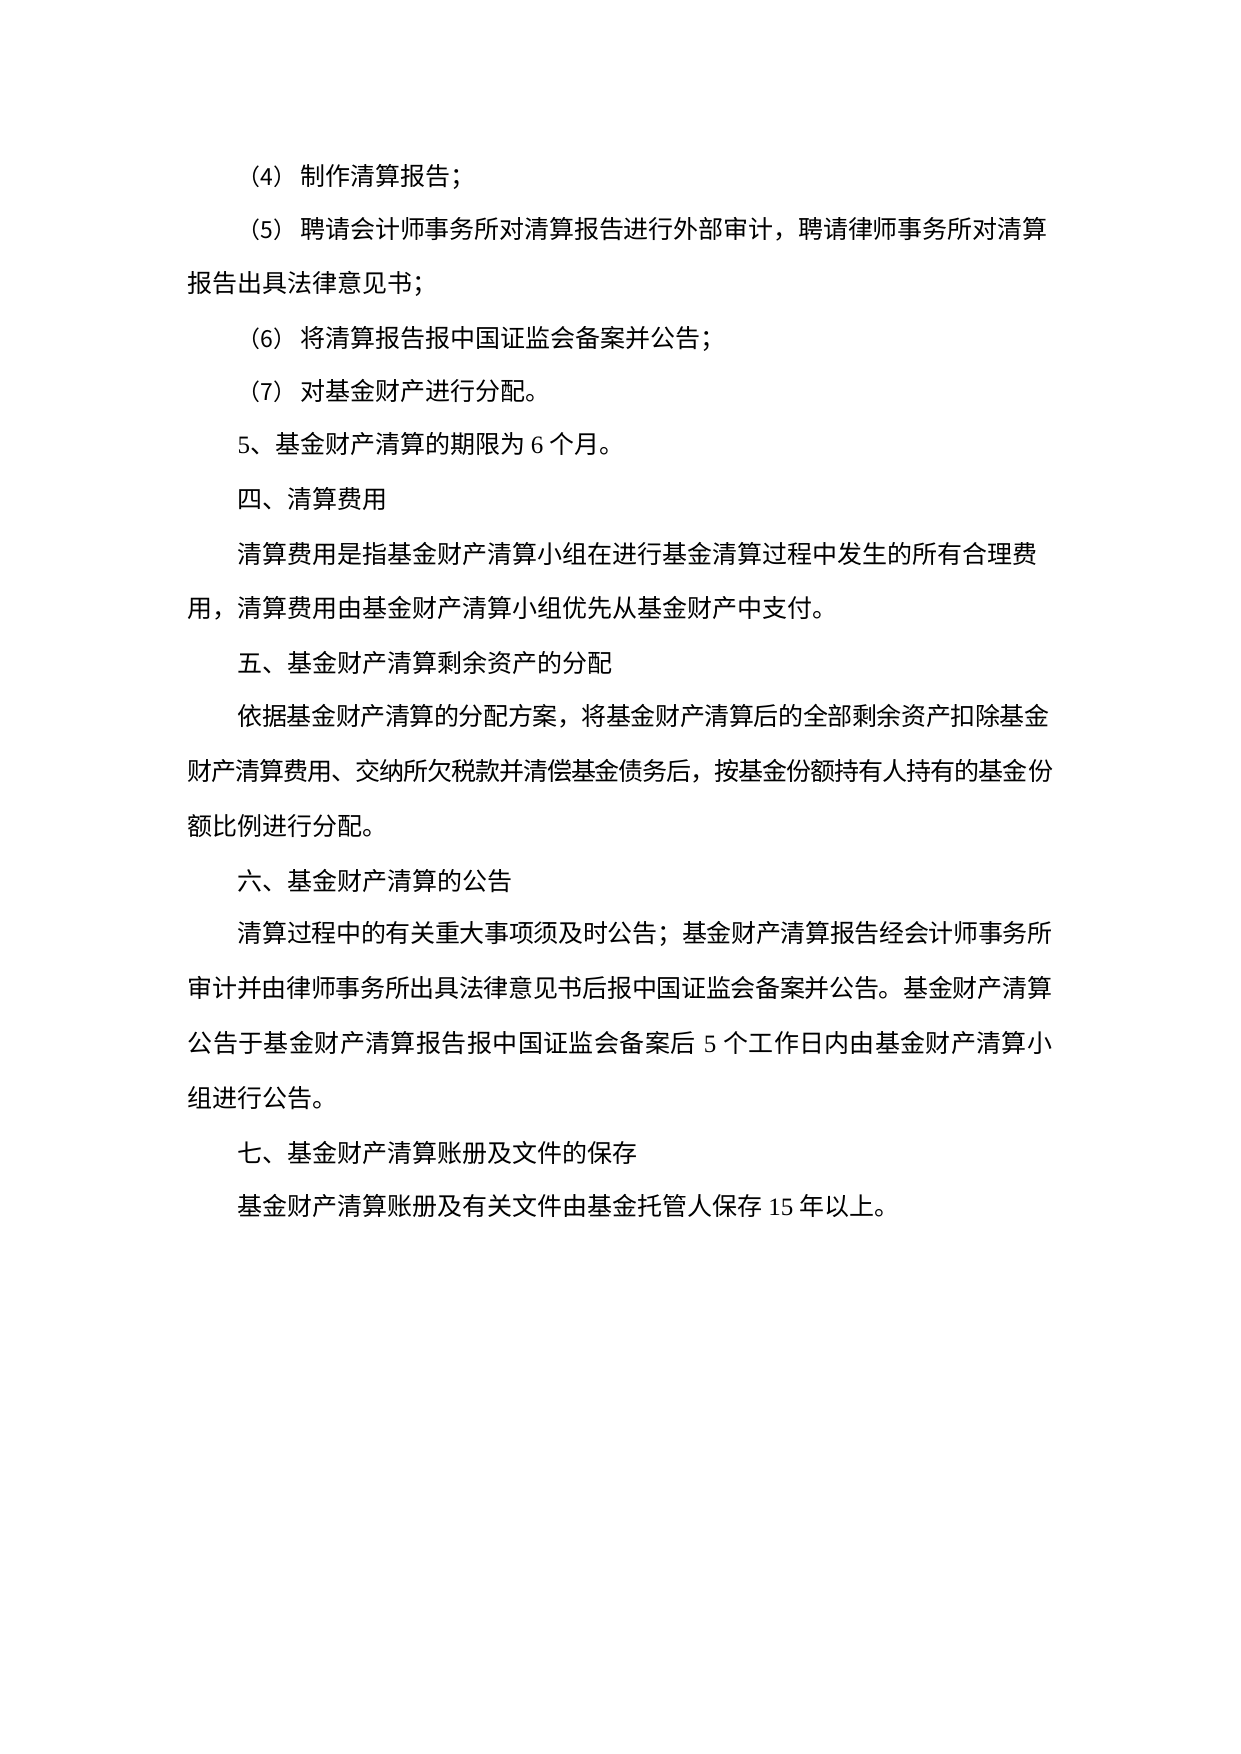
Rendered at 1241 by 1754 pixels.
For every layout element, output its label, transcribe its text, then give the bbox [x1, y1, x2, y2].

text 七、基金财产清算账册及文件的保存 [237, 1133, 1078, 1169]
text 五、基金财产清算剩余资产的分配 [237, 644, 1078, 680]
text 清算费用是指基金财产清算小组在进行基金清算过程中发生的所有合理费用，清算费用由基金财产清算小组优先从基金财产中支付。 [187, 534, 1054, 625]
text 六、基金财产清算的公告 [237, 861, 1078, 897]
text 5、基金财产清算的期限为 6 个月。四、清算费用 [237, 425, 632, 516]
text 基金财产清算账册及有关文件由基金托管人保存 15 年以上。 [237, 1186, 1078, 1222]
list 将清算报告报中国证监会备案并公告； [237, 319, 1078, 355]
text 清算过程中的有关重大事项须及时公告；基金财产清算报告经会计师事务所审计并由律师事务所出具法律意见书后报中国证监会备案并公告。基金财产清算公告于基金财产清算报告报中国证监会备案后 5 个工作日内由基金财产清算小组进行公告。 [187, 914, 1053, 1114]
text 依据基金财产清算的分配方案，将基金财产清算后的全部剩余资产扣除基金财产清算费用、交纳所欠税款并清偿基金债务后，按基金份额持有人持有的基金份额比例进行分配。 [187, 697, 1053, 842]
list 制作清算报告； [237, 156, 1078, 192]
list 聘请会计师事务所对清算报告进行外部审计，聘请律师事务所对清算报告出具法律意见书； [187, 209, 1052, 300]
list 对基金财产进行分配。 [237, 372, 1078, 408]
